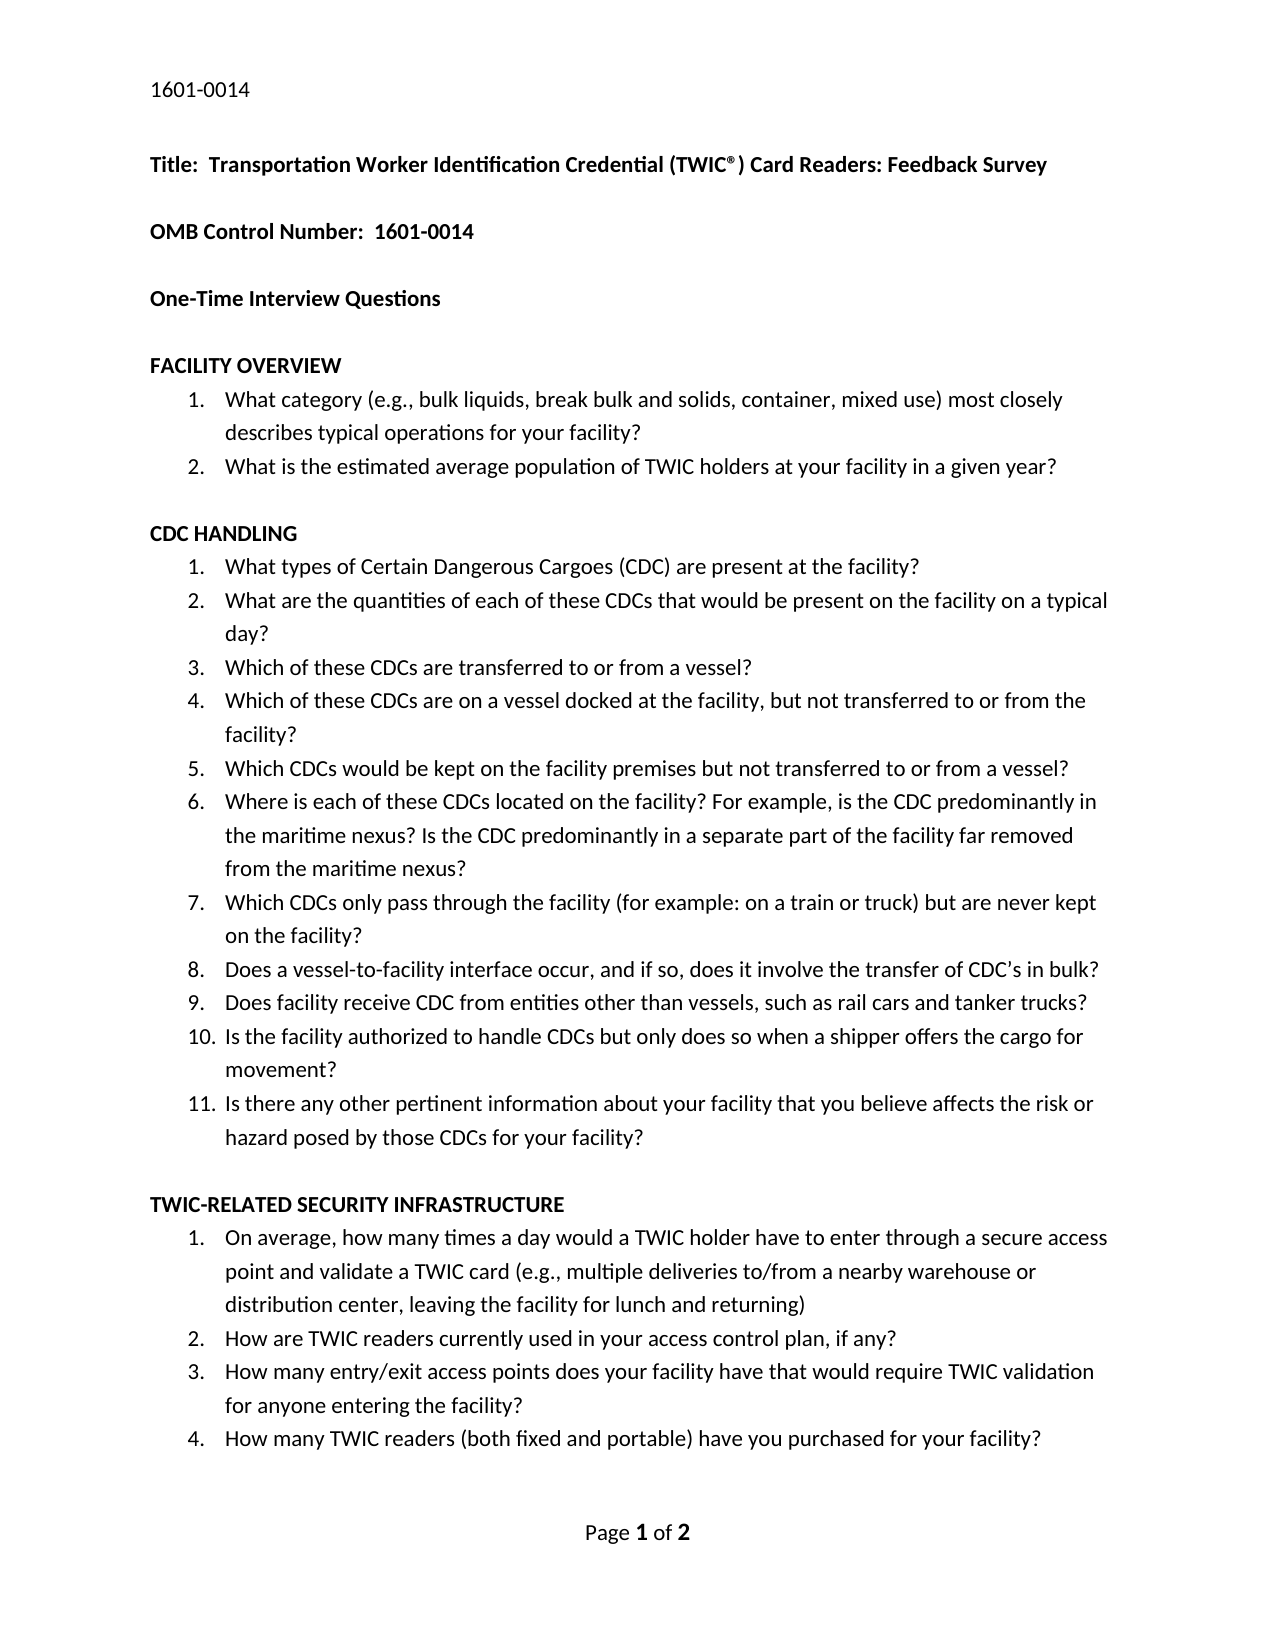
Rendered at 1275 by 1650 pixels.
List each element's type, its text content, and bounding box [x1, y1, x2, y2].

text CDC HANDLING [150, 519, 1125, 547]
list How many entry/exit access points does your facility have that would require TWIC validation for anyone entering the facility? [187, 1357, 1125, 1419]
list Is there any other pertinent information about your facility that you believe affects the risk or hazard posed by those CDCs for your facility? [187, 1089, 1125, 1151]
text TWIC-RELATED SECURITY INFRASTRUCTURE [150, 1190, 1125, 1218]
list Which of these CDCs are transferred to or from a vessel? [187, 653, 1125, 681]
text One-Time Interview Questions [150, 284, 1125, 312]
list Is the facility authorized to handle CDCs but only does so when a shipper offers the cargo for movement? [187, 1022, 1125, 1084]
text Title: Transportation Worker Identification Credential (TWIC®) Card Readers: Feedback Survey [150, 150, 1125, 178]
list Which CDCs would be kept on the facility premises but not transferred to or from a vessel? [187, 754, 1125, 782]
list What are the quantities of each of these CDCs that would be present on the facility on a typical day? [187, 586, 1125, 648]
list How many TWIC readers (both fixed and portable) have you purchased for your facility? [187, 1424, 1125, 1453]
list Which CDCs only pass through the facility (for example: on a train or truck) but are never kept on the facility? [187, 888, 1125, 949]
list How are TWIC readers currently used in your access control plan, if any? [187, 1324, 1125, 1352]
text FACILITY OVERVIEW [150, 351, 1125, 379]
list Where is each of these CDCs located on the facility? For example, is the CDC predominantly in the maritime nexus? Is the CDC predominantly in a separate part of the facility far removed from the maritime nexus? [187, 787, 1125, 882]
list On average, how many times a day would a TWIC holder have to enter through a secure access point and validate a TWIC card (e.g., multiple deliveries to/from a nearby warehouse or distribution center, leaving the facility for lunch and returning) [187, 1223, 1125, 1318]
list What types of Certain Dangerous Cargoes (CDC) are present at the facility? [187, 552, 1125, 581]
list Does a vessel-to-facility interface occur, and if so, does it involve the transfer of CDC’s in bulk? [187, 955, 1125, 983]
list What category (e.g., bulk liquids, break bulk and solids, container, mixed use) most closely describes typical operations for your facility? [187, 385, 1125, 446]
text OMB Control Number: 1601-0014 [150, 217, 1125, 245]
list What is the estimated average population of TWIC holders at your facility in a given year? [187, 452, 1125, 480]
list Does facility receive CDC from entities other than vessels, such as rail cars and tanker trucks? [187, 988, 1125, 1017]
list Which of these CDCs are on a vessel docked at the facility, but not transferred to or from the facility? [187, 687, 1125, 748]
